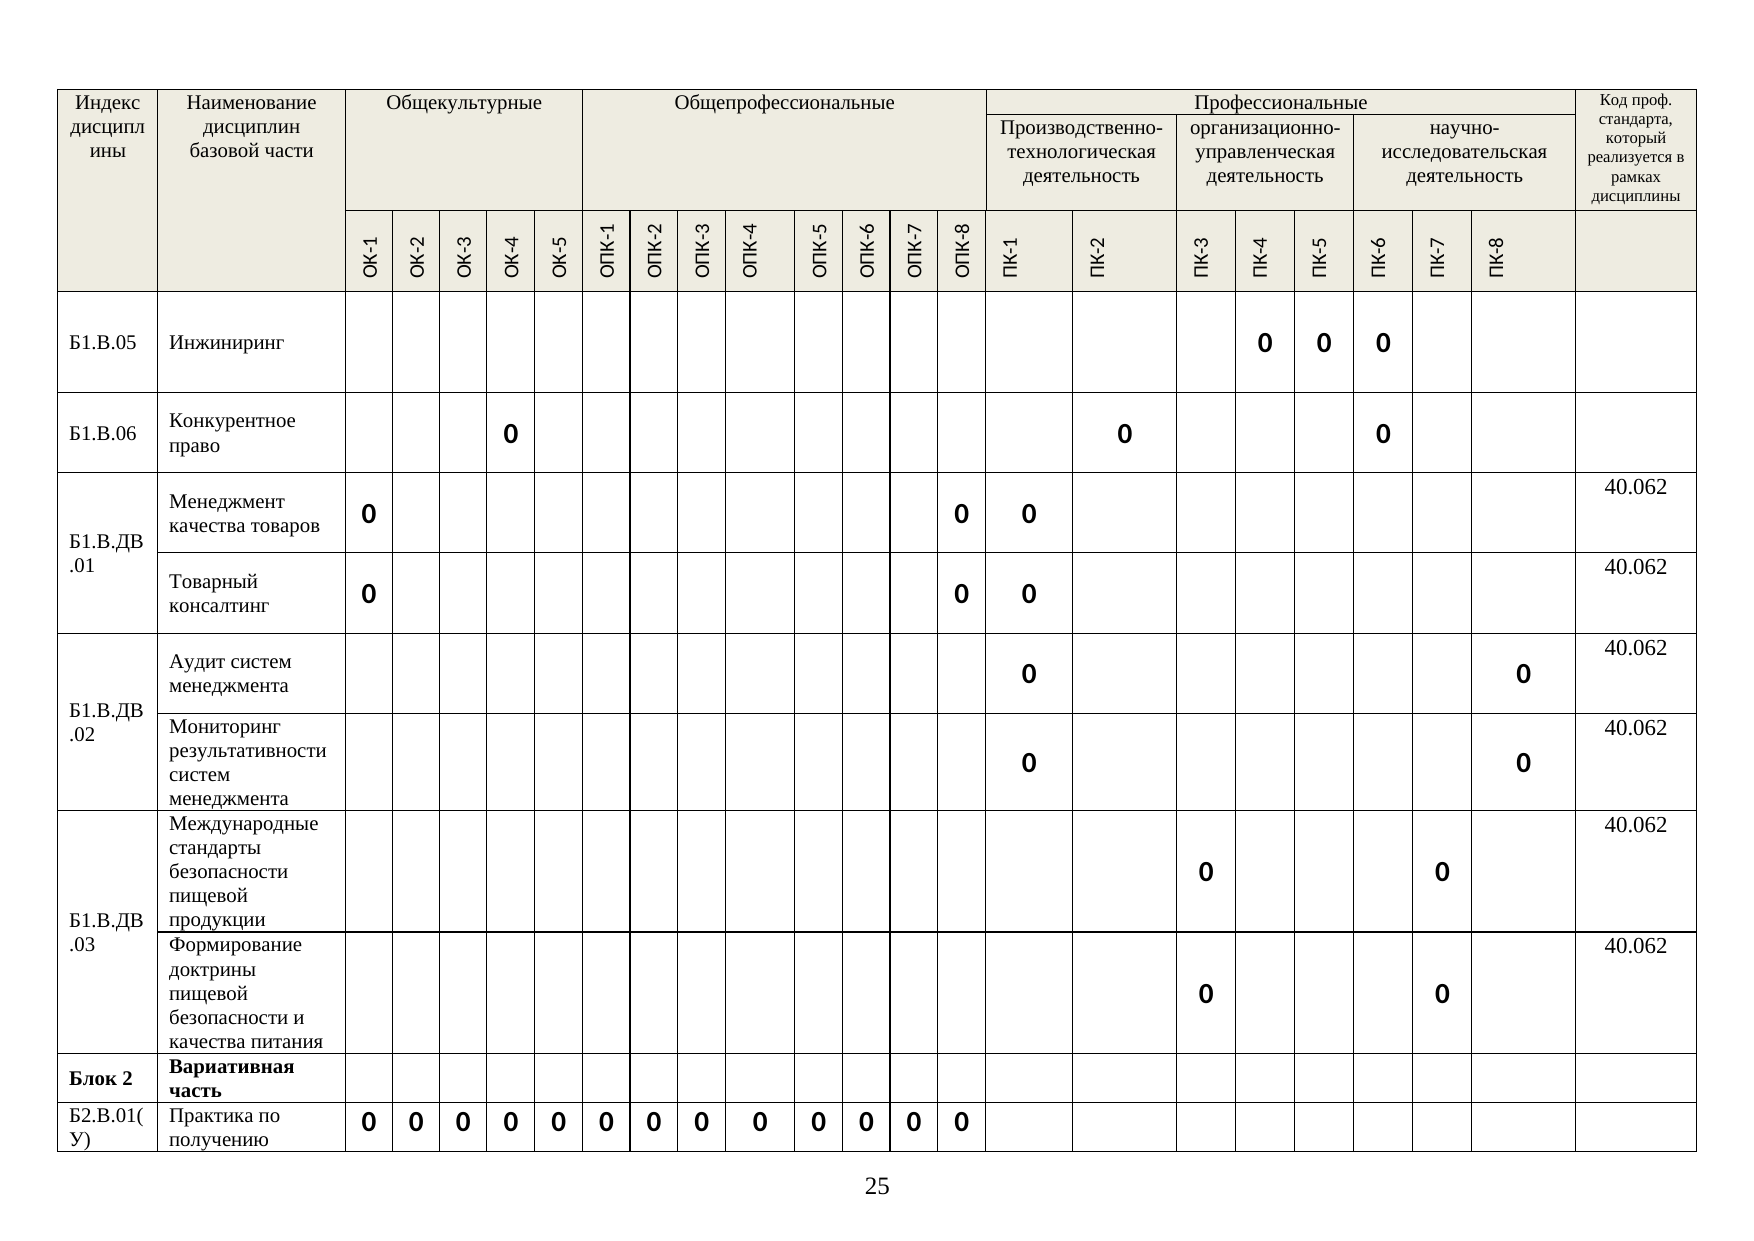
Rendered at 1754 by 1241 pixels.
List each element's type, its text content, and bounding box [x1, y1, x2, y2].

table_cell [843, 634, 889, 713]
table_cell [678, 1054, 725, 1102]
table_cell [1472, 393, 1575, 472]
table_cell Б1.В.06 [58, 393, 157, 472]
table_cell [487, 933, 534, 1053]
table_cell [1073, 933, 1176, 1053]
table_cell [891, 714, 937, 810]
table_cell [1354, 933, 1412, 1053]
table_cell [631, 933, 677, 1053]
table_cell [393, 393, 439, 472]
table_cell [631, 811, 677, 931]
table_cell [583, 811, 629, 931]
table_cell 0 [938, 473, 985, 552]
table_cell [843, 393, 889, 472]
table_cell [1576, 211, 1696, 291]
table_cell ОПК-8 [938, 211, 985, 291]
table_cell Б2.В.01(У) [58, 1103, 157, 1151]
table_header Профессиональные [987, 90, 1575, 114]
table_cell [583, 634, 629, 713]
table_cell 40.062 [1576, 933, 1696, 1053]
table_cell [986, 1103, 1072, 1151]
table_cell [535, 811, 582, 931]
table_cell [487, 553, 534, 632]
table_cell [1354, 811, 1412, 931]
table_cell [1073, 634, 1176, 713]
table_cell [678, 811, 725, 931]
table_cell 0 [938, 553, 985, 632]
table_cell 40.062 [1576, 811, 1696, 931]
table_cell 40.062 [1576, 634, 1696, 713]
table_cell [1576, 1103, 1696, 1151]
table_cell [726, 933, 794, 1053]
table_cell [938, 393, 985, 472]
table_cell ОК-2 [393, 211, 439, 291]
table_cell [1413, 292, 1471, 392]
table_cell [1236, 1054, 1294, 1102]
table_cell [583, 292, 629, 392]
table_cell [1354, 714, 1412, 810]
table_cell [487, 292, 534, 392]
table_cell [440, 1054, 486, 1102]
table_cell [843, 714, 889, 810]
table_cell 0 [726, 1103, 794, 1151]
table_cell [583, 1054, 629, 1102]
table_cell [1177, 553, 1235, 632]
table_cell [1177, 393, 1235, 472]
table_cell ПК-5 [1295, 211, 1353, 291]
table_cell Конкурентное право [158, 393, 345, 472]
table_cell [1413, 1103, 1471, 1151]
table_cell 0 [535, 1103, 582, 1151]
table_cell [346, 292, 392, 392]
table_cell [1236, 393, 1294, 472]
table_cell [1354, 1103, 1412, 1151]
table_cell [583, 473, 629, 552]
table_cell [726, 393, 794, 472]
table_cell Б1.В.ДВ.02 [58, 634, 157, 810]
table_cell 0 [986, 714, 1072, 810]
table_cell [440, 933, 486, 1053]
table_cell [583, 553, 629, 632]
table_cell [726, 553, 794, 632]
table_cell [440, 714, 486, 810]
table_cell [795, 634, 842, 713]
table_cell [631, 292, 677, 392]
table_cell [393, 811, 439, 931]
table_cell [346, 393, 392, 472]
table_cell [1177, 714, 1235, 810]
table_cell [1073, 553, 1176, 632]
table_cell [1236, 811, 1294, 931]
table_cell 0 [1354, 393, 1412, 472]
table_cell [891, 553, 937, 632]
table_cell Инжиниринг [158, 292, 345, 392]
table_cell [631, 1054, 677, 1102]
table_cell ОПК-5 [795, 211, 842, 291]
table_cell Международные стандарты безопасности пищевой продукции [158, 811, 345, 931]
table_cell [1236, 933, 1294, 1053]
table_cell [1413, 393, 1471, 472]
table_cell [843, 473, 889, 552]
table_cell [986, 292, 1072, 392]
table_cell ОПК-3 [678, 211, 725, 291]
table_cell Аудит систем менеджмента [158, 634, 345, 713]
table_cell [1295, 553, 1353, 632]
table_cell [843, 933, 889, 1053]
table_cell [726, 634, 794, 713]
table_cell ОПК-1 [583, 211, 629, 291]
table_cell [1472, 1054, 1575, 1102]
table_cell 0 [487, 393, 534, 472]
table_cell [1177, 292, 1235, 392]
table_cell [795, 933, 842, 1053]
table_cell [1073, 1054, 1176, 1102]
table_cell [535, 634, 582, 713]
table_cell [1236, 714, 1294, 810]
table_cell 0 [1295, 292, 1353, 392]
table_cell [1295, 1103, 1353, 1151]
table_cell [795, 292, 842, 392]
table_cell 0 [795, 1103, 842, 1151]
table_cell Формирование доктрины пищевой безопасности и качества питания [158, 933, 345, 1053]
table_cell [678, 714, 725, 810]
table_cell [938, 292, 985, 392]
table_cell Менеджмент качества товаров [158, 473, 345, 552]
table_header Общекультурные [346, 90, 582, 210]
table_cell [795, 473, 842, 552]
table_cell [1576, 292, 1696, 392]
table_cell [346, 933, 392, 1053]
table_cell Товарный консалтинг [158, 553, 345, 632]
table_cell [1295, 714, 1353, 810]
table_cell 0 [986, 553, 1072, 632]
table_cell 0 [440, 1103, 486, 1151]
table_cell [1413, 553, 1471, 632]
table_cell [1177, 1103, 1235, 1151]
table_cell [843, 811, 889, 931]
table_cell [1295, 1054, 1353, 1102]
table_header Код проф. стандарта, который реализуется в рамках дисциплины [1576, 90, 1696, 210]
table_cell 0 [986, 634, 1072, 713]
table_cell 0 [986, 473, 1072, 552]
table_cell [891, 473, 937, 552]
table_cell Мониторинг результативности систем менеджмента [158, 714, 345, 810]
table_cell [535, 292, 582, 392]
table_cell [1073, 292, 1176, 392]
table_cell Блок 2 [58, 1054, 157, 1102]
table_cell [678, 634, 725, 713]
table_cell [795, 1054, 842, 1102]
table_cell [891, 1054, 937, 1102]
table_cell [726, 1054, 794, 1102]
table_cell [795, 811, 842, 931]
table_cell 40.062 [1576, 714, 1696, 810]
table_cell [938, 714, 985, 810]
table_cell [1413, 473, 1471, 552]
table_cell 0 [1413, 933, 1471, 1053]
table_cell ОК-4 [487, 211, 534, 291]
table_cell [346, 1054, 392, 1102]
table_cell [393, 553, 439, 632]
table_cell ОПК-6 [843, 211, 889, 291]
table_cell [1576, 1054, 1696, 1102]
table_cell 0 [1236, 292, 1294, 392]
table_cell [583, 393, 629, 472]
table_cell Вариативная часть [158, 1054, 345, 1102]
table_cell [1073, 714, 1176, 810]
table_cell [1413, 714, 1471, 810]
table_cell 0 [583, 1103, 629, 1151]
table_cell [938, 634, 985, 713]
table_cell 0 [393, 1103, 439, 1151]
table_cell [678, 473, 725, 552]
table_cell ОК-5 [535, 211, 582, 291]
table_cell [795, 553, 842, 632]
table_cell ОПК-7 [891, 211, 937, 291]
table_cell [1073, 811, 1176, 931]
table_cell [1413, 634, 1471, 713]
table_cell [986, 933, 1072, 1053]
table_cell [1073, 1103, 1176, 1151]
table_cell [393, 933, 439, 1053]
table_cell ОК-3 [440, 211, 486, 291]
table_cell [1413, 1054, 1471, 1102]
table_header Общепрофессиональные [583, 90, 986, 210]
table_cell [1295, 811, 1353, 931]
table_cell 0 [1472, 634, 1575, 713]
table_cell 0 [346, 473, 392, 552]
table_cell [631, 473, 677, 552]
table_cell [440, 553, 486, 632]
table_cell [891, 634, 937, 713]
table_cell [726, 473, 794, 552]
table_cell [938, 811, 985, 931]
table_cell [346, 811, 392, 931]
table_cell Б1.В.ДВ.01 [58, 473, 157, 632]
table_cell [631, 714, 677, 810]
table_cell [1472, 1103, 1575, 1151]
table_cell [1354, 473, 1412, 552]
table_cell [535, 1054, 582, 1102]
table_cell 0 [346, 553, 392, 632]
table_cell научно-исследовательская деятельность [1354, 115, 1575, 210]
table_cell [487, 811, 534, 931]
table_cell ПК-3 [1177, 211, 1235, 291]
table_cell [1576, 393, 1696, 472]
table_cell [678, 933, 725, 1053]
table_cell ПК-1 [986, 211, 1072, 291]
table_cell ПК-2 [1073, 211, 1176, 291]
table_cell [891, 811, 937, 931]
table_cell 0 [1177, 811, 1235, 931]
table_cell [535, 473, 582, 552]
table_cell ОПК-2 [631, 211, 677, 291]
table_cell [1236, 1103, 1294, 1151]
table_cell Б1.В.05 [58, 292, 157, 392]
table_cell 0 [1354, 292, 1412, 392]
table_cell ПК-7 [1413, 211, 1471, 291]
table_cell [1354, 553, 1412, 632]
table_cell [1236, 473, 1294, 552]
table_cell [346, 634, 392, 713]
table_cell [1472, 553, 1575, 632]
table_cell ПК-8 [1472, 211, 1575, 291]
table_cell [891, 933, 937, 1053]
table_cell [440, 393, 486, 472]
table_cell 0 [891, 1103, 937, 1151]
table_cell [891, 393, 937, 472]
table_cell [440, 811, 486, 931]
table_cell [393, 714, 439, 810]
table_cell Б1.В.ДВ.03 [58, 811, 157, 1053]
table_cell ПК-6 [1354, 211, 1412, 291]
table_header Индекс дисциплины [58, 90, 157, 291]
table_cell [1295, 933, 1353, 1053]
table_cell [726, 714, 794, 810]
table_cell 0 [938, 1103, 985, 1151]
table_cell [843, 553, 889, 632]
table_cell [843, 292, 889, 392]
table_cell [583, 714, 629, 810]
table_cell [1472, 292, 1575, 392]
table_cell 0 [678, 1103, 725, 1151]
table_cell [891, 292, 937, 392]
table_cell [535, 393, 582, 472]
table_cell [487, 634, 534, 713]
table_cell 0 [1177, 933, 1235, 1053]
table_cell 0 [1073, 393, 1176, 472]
table_cell [678, 553, 725, 632]
table_cell [631, 553, 677, 632]
table_cell [726, 811, 794, 931]
table_cell [583, 933, 629, 1053]
table_cell [1236, 634, 1294, 713]
table_cell 0 [1413, 811, 1471, 931]
table_cell [1472, 473, 1575, 552]
table_cell [393, 292, 439, 392]
table_cell [678, 393, 725, 472]
table_cell [535, 714, 582, 810]
table_cell [1472, 811, 1575, 931]
table_cell [938, 1054, 985, 1102]
table_cell [535, 553, 582, 632]
table_cell [393, 1054, 439, 1102]
table_cell [393, 473, 439, 552]
table_cell [631, 634, 677, 713]
table_cell [1295, 393, 1353, 472]
table_cell [440, 473, 486, 552]
table_cell ОК-1 [346, 211, 392, 291]
table_cell [986, 811, 1072, 931]
table_cell [487, 714, 534, 810]
table_cell [1354, 1054, 1412, 1102]
table_cell 0 [843, 1103, 889, 1151]
table_cell [1295, 473, 1353, 552]
table_cell [487, 1054, 534, 1102]
table_cell [440, 634, 486, 713]
table_cell [986, 393, 1072, 472]
table_cell [487, 473, 534, 552]
table_cell 0 [487, 1103, 534, 1151]
table_cell [678, 292, 725, 392]
table_cell [1354, 634, 1412, 713]
table_cell [726, 292, 794, 392]
table_cell [938, 933, 985, 1053]
table_cell [1236, 553, 1294, 632]
table_cell [986, 1054, 1072, 1102]
table_header Наименование дисциплин базовой части [158, 90, 345, 291]
table_cell [1472, 933, 1575, 1053]
table_cell [393, 634, 439, 713]
table_cell Практика по получению первичных профессиональных умений и навыков [158, 1103, 345, 1151]
table_cell [631, 393, 677, 472]
table_cell 0 [631, 1103, 677, 1151]
table_cell [1177, 1054, 1235, 1102]
table_cell 0 [346, 1103, 392, 1151]
table_cell 0 [1472, 714, 1575, 810]
table_cell ОПК-4 [726, 211, 794, 291]
table_cell [346, 714, 392, 810]
table_cell ПК-4 [1236, 211, 1294, 291]
table_cell организационно-управленческая деятельность [1177, 115, 1353, 210]
table_cell [1295, 634, 1353, 713]
table_cell [1177, 634, 1235, 713]
table_cell [843, 1054, 889, 1102]
table_cell [795, 393, 842, 472]
table_cell [1073, 473, 1176, 552]
table_cell 40.062 [1576, 553, 1696, 632]
table_cell [535, 933, 582, 1053]
table_cell [1177, 473, 1235, 552]
table_cell [795, 714, 842, 810]
table_cell [440, 292, 486, 392]
table_cell Производственно-технологическая деятельность [987, 115, 1176, 210]
table_cell 40.062 [1576, 473, 1696, 552]
